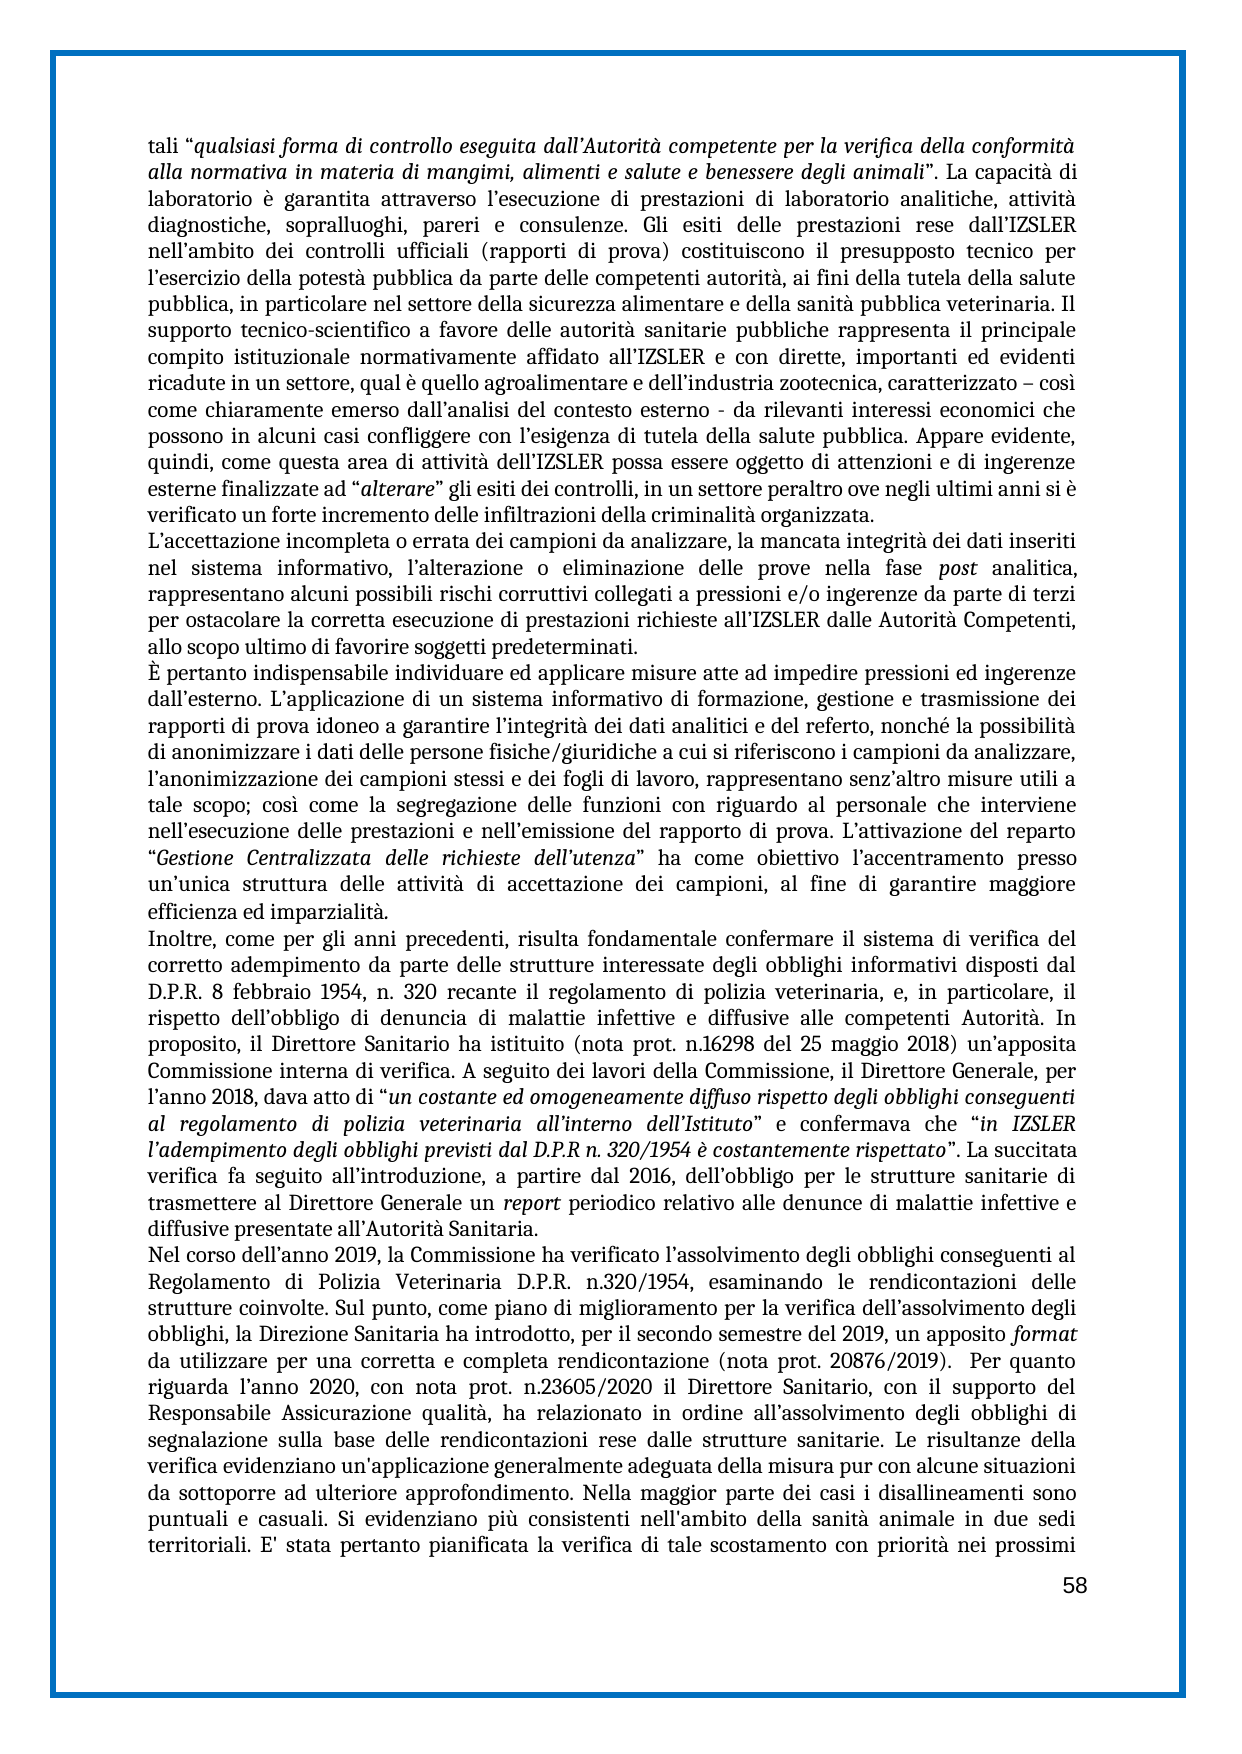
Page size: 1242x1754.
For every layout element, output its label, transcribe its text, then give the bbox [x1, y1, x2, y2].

text È pertanto indispensabile individuare ed applicare misure atte ad impedire pressioni ed ingerenze dall’esterno. L’applicazione di un sistema informativo di formazione, gestione e trasmissione dei rapporti di prova idoneo a garantire l’integrità dei dati analitici e del referto, nonché la possibilità di anonimizzare i dati delle persone fisiche/giuridiche a cui si riferiscono i campioni da analizzare, l’anonimizzazione dei campioni stessi e dei fogli di lavoro, rappresentano senz’altro misure utili a tale scopo; così come la segregazione delle funzioni con riguardo al personale che interviene nell’esecuzione delle prestazioni e nell’emissione del rapporto di prova. L’attivazione del reparto “Gestione Centralizzata delle richieste dell’utenza” ha come obiettivo l’accentramento presso un’unica struttura delle attività di accettazione dei campioni, al fine di garantire maggiore efficienza ed imparzialità. [148, 660, 1078, 926]
text L’accettazione incompleta o errata dei campioni da analizzare, la mancata integrità dei dati inseriti nel sistema informativo, l’alterazione o eliminazione delle prove nella fase post analitica, rappresentano alcuni possibili rischi corruttivi collegati a pressioni e/o ingerenze da parte di terzi per ostacolare la corretta esecuzione di prestazioni richieste all’IZSLER dalle Autorità Competenti, allo scopo ultimo di favorire soggetti predeterminati. [148, 528, 1078, 660]
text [148, 133, 1078, 528]
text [148, 1242, 1078, 1558]
text Inoltre, come per gli anni precedenti, risulta fondamentale confermare il sistema di verifica del corretto adempimento da parte delle strutture interessate degli obblighi informativi disposti dal D.P.R. 8 febbraio 1954, n. 320 recante il regolamento di polizia veterinaria, e, in particolare, il rispetto dell’obbligo di denuncia di malattie infettive e diffusive alle competenti Autorità. In proposito, il Direttore Sanitario ha istituito (nota prot. n.16298 del 25 maggio 2018) un’apposita Commissione interna di verifica. A seguito dei lavori della Commissione, il Direttore Generale, per l’anno 2018, dava atto di “un costante ed omogeneamente diffuso rispetto degli obblighi conseguenti al regolamento di polizia veterinaria all’interno dell’Istituto” e confermava che “in IZSLER l’adempimento degli obblighi previsti dal D.P.R n. 320/1954 è costantemente rispettato”. La succitata verifica fa seguito all’introduzione, a partire dal 2016, dell’obbligo per le strutture sanitarie di trasmettere al Direttore Generale un report periodico relativo alle denunce di malattie infettive e diffusive presentate all’Autorità Sanitaria. [148, 926, 1078, 1242]
